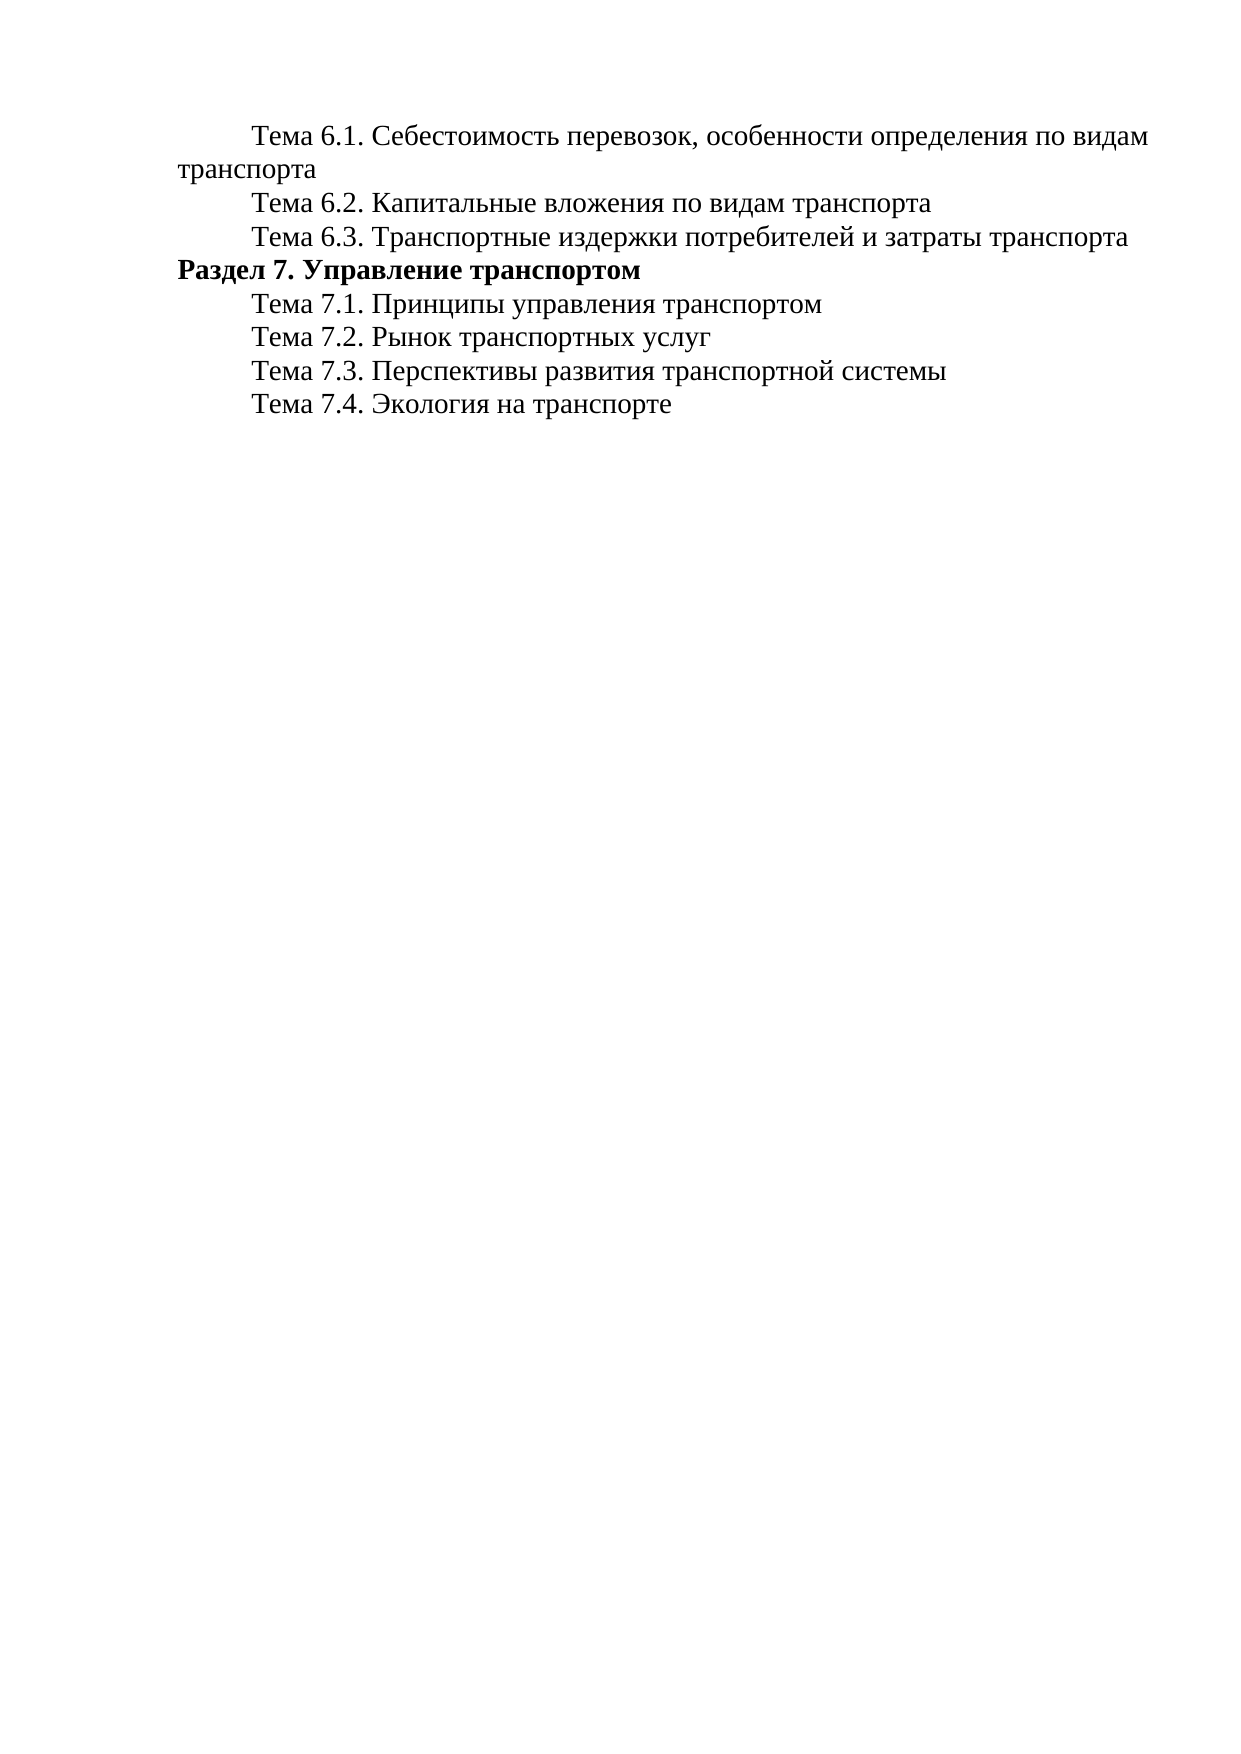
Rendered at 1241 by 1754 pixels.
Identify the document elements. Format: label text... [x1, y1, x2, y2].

text Тема 7.2. Рынок транспортных услуг [177, 319, 1152, 353]
text Тема 7.3. Перспективы развития транспортной системы [177, 353, 1152, 386]
text Тема 6.3. Транспортные издержки потребителей и затраты транспорта [177, 219, 1152, 252]
text Тема 6.2. Капитальные вложения по видам транспорта [177, 185, 1152, 219]
text Тема 7.4. Экология на транспорте [177, 386, 1152, 420]
text Раздел 7. Управление транспортом [177, 252, 1152, 286]
text Тема 7.1. Принципы управления транспортом [177, 286, 1152, 319]
text Тема 6.1. Себестоимость перевозок, особенности определения по видам транспорта [177, 118, 1152, 185]
